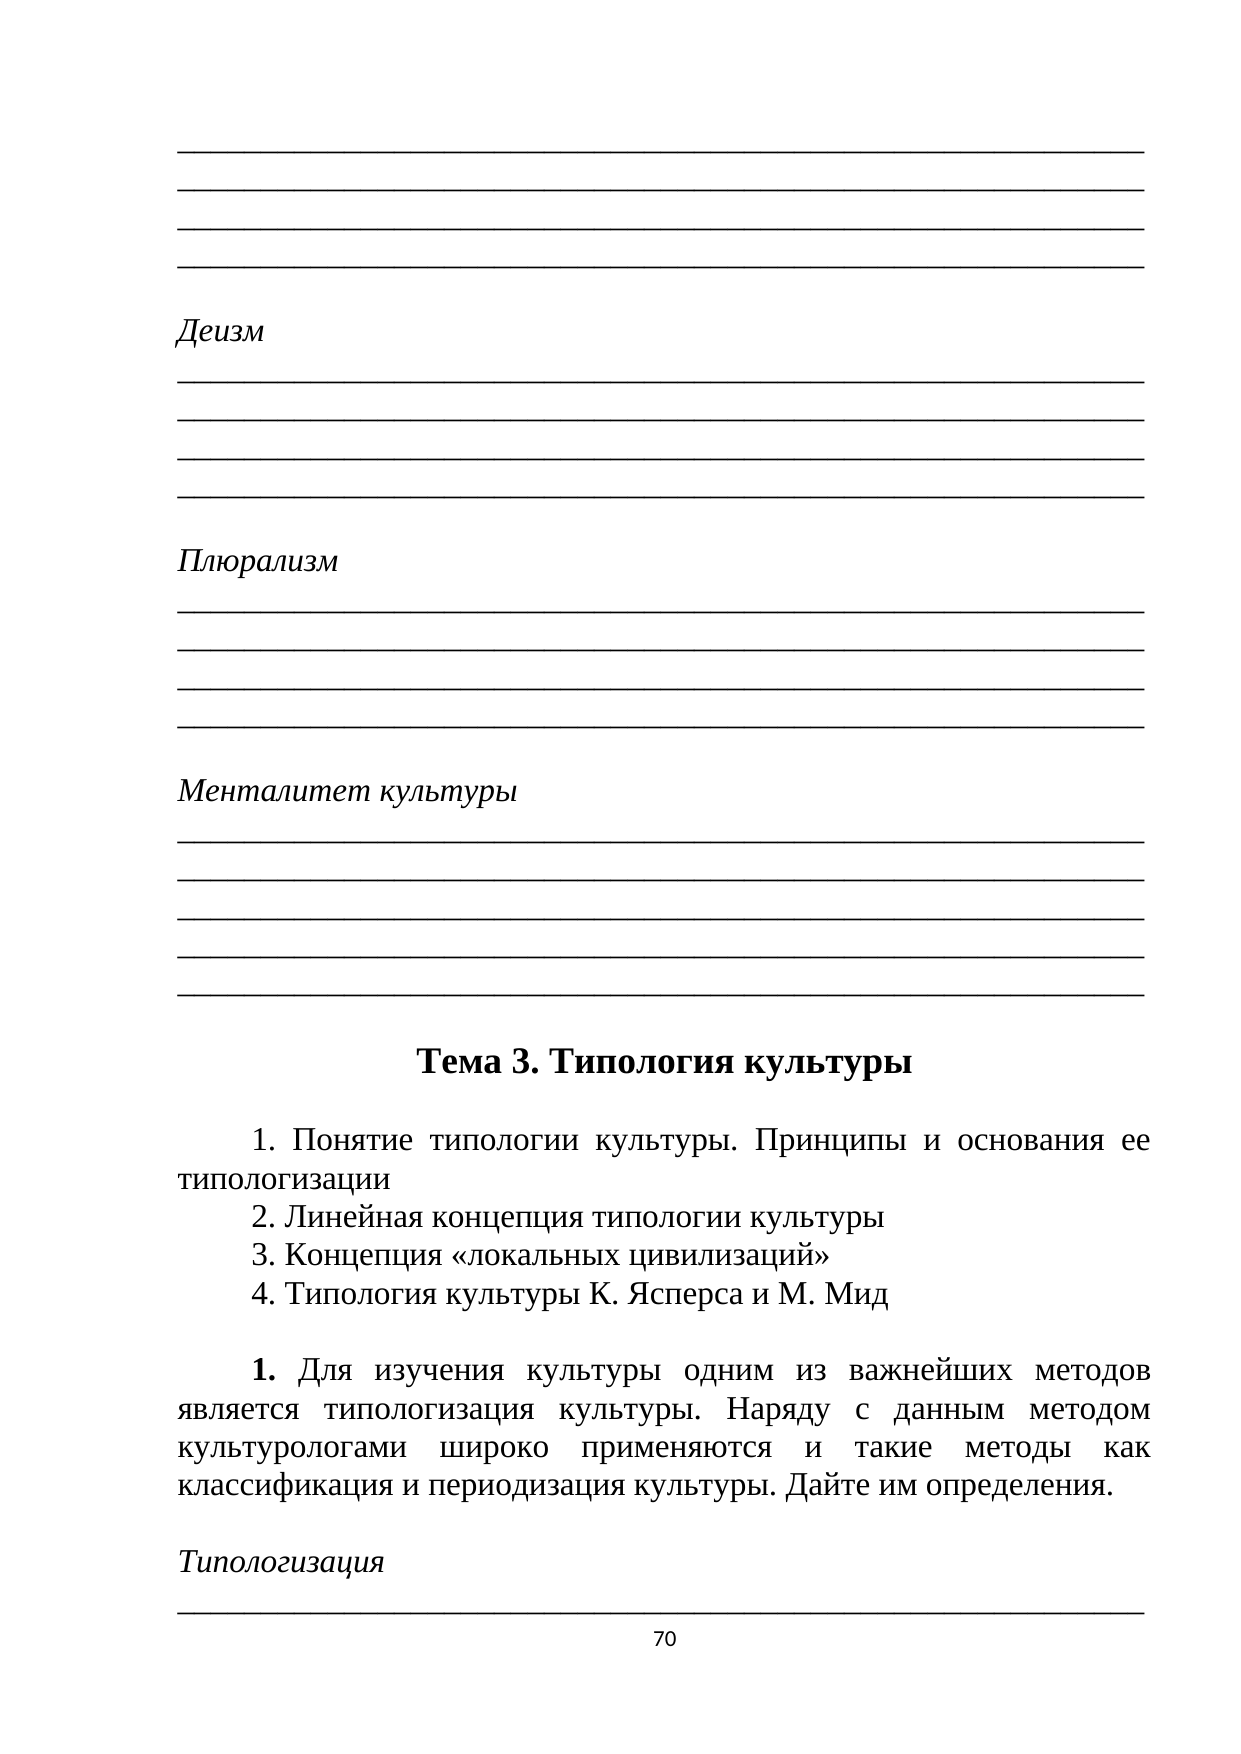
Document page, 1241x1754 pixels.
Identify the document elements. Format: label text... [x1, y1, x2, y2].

text 3. Концепция «локальных цивилизаций» [177, 1234, 1152, 1273]
text Деизм [177, 310, 1152, 348]
text 1. Понятие типологии культуры. Принципы и основания ее типологизации [177, 1119, 1152, 1196]
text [177, 1541, 1152, 1618]
text __________________________________________________________ [177, 961, 1152, 1000]
text 4. Типология культуры К. Ясперса и М. Мид [177, 1273, 1152, 1311]
text Тема 3. Типология культуры [177, 1038, 1152, 1081]
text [177, 118, 1152, 271]
text Плюрализм [177, 540, 1152, 578]
text Менталитет культуры [177, 770, 1152, 808]
text 2. Линейная концепция типологии культуры [177, 1196, 1152, 1234]
text 1. Для изучения культуры одним из важнейших методов является типологизация культуры. Наряду с данным методом культурологами широко применяются и такие методы как классификация и периодизация культуры. Дайте им определения. [177, 1349, 1152, 1503]
